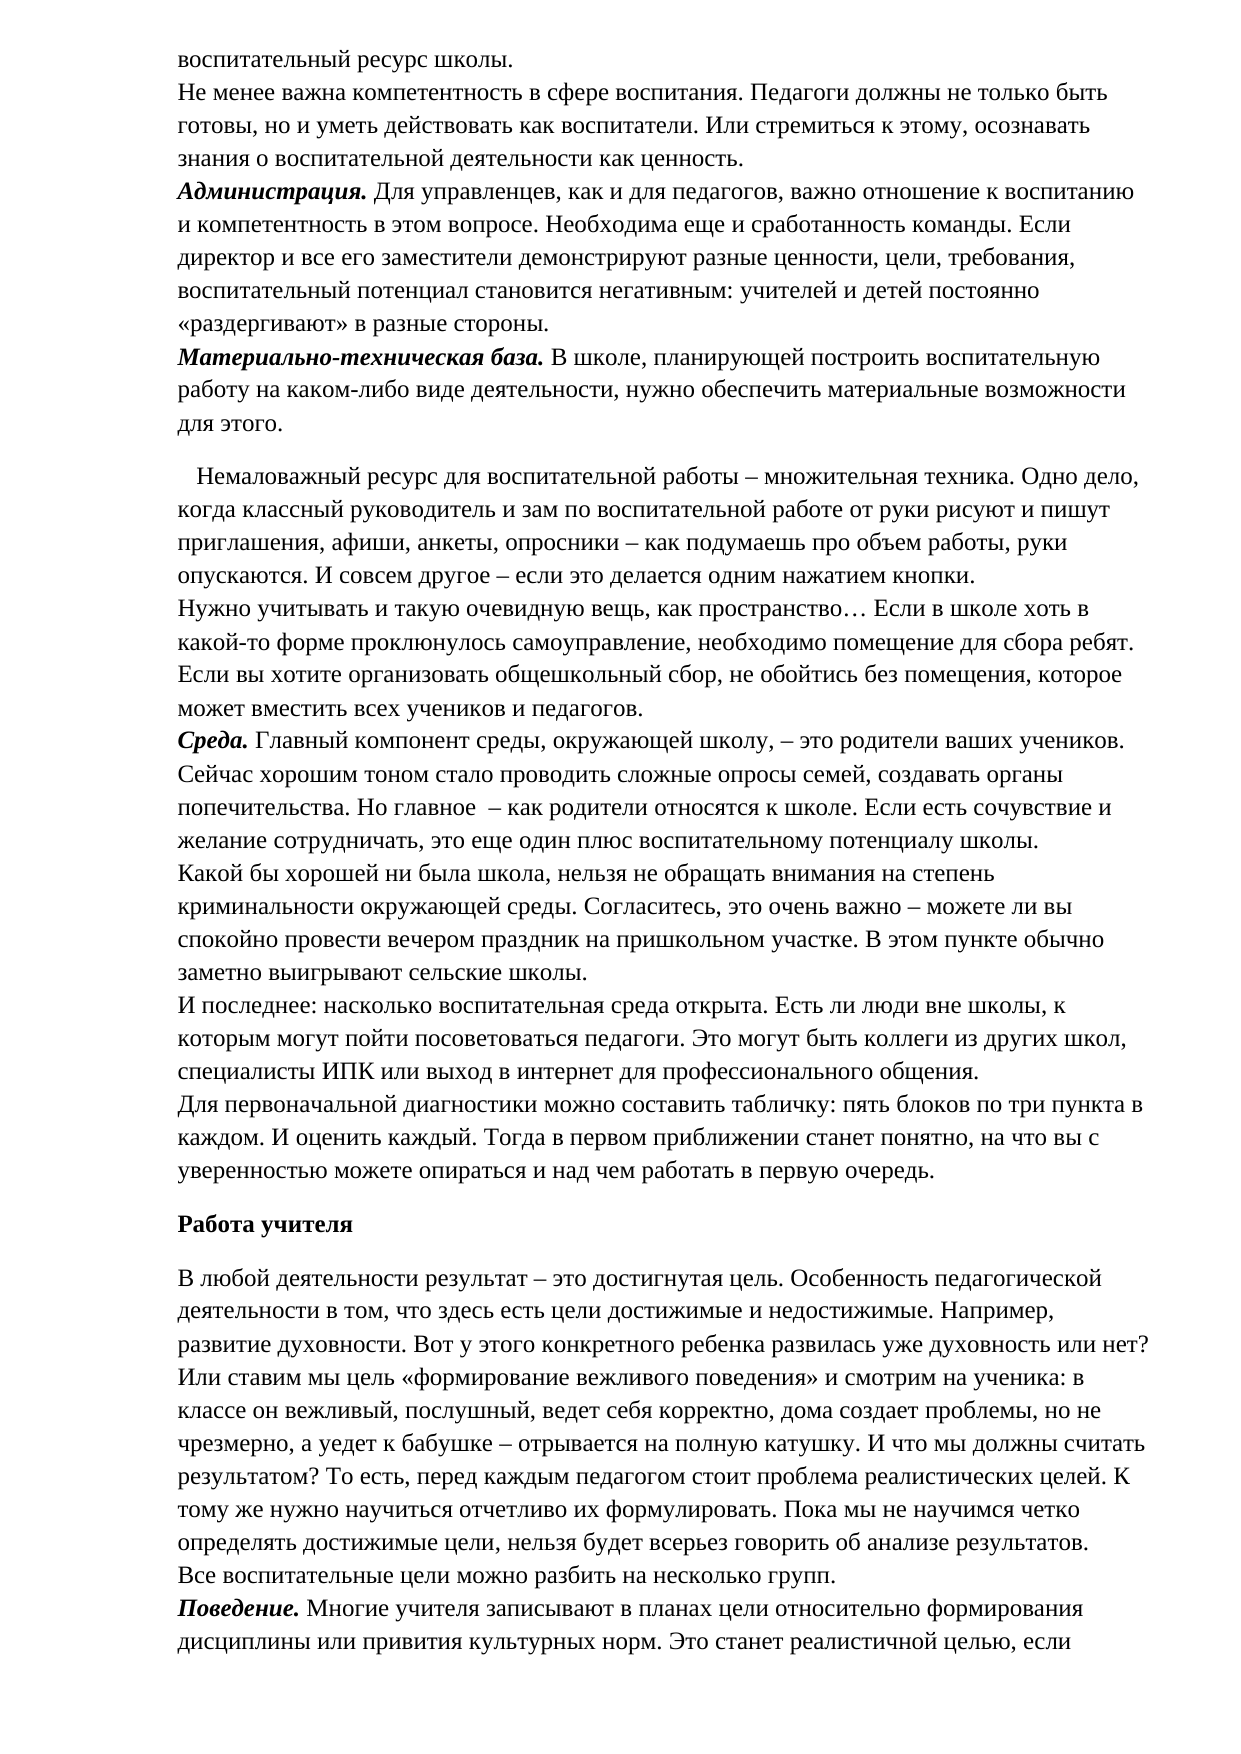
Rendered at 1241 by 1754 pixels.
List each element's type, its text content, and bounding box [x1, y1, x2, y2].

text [177, 44, 1152, 436]
text Работа учителя [177, 1209, 1152, 1237]
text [177, 1263, 1152, 1654]
text Немаловажный ресурс для воспитательной работы – множительная техника. Одно дело, когда классный руководитель и зам по воспитательной работе от руки рисуют и пишут приглашения, афиши, анкеты, опросники – как подумаешь про объем работы, руки опускаются. И совсем другое – если это делается одним нажатием кнопки. Нужно учитывать и такую очевидную вещь, как пространство… Если в школе хоть в какой-то форме проклюнулось самоуправление, необходимо помещение для сбора ребят. Если вы хотите организовать общешкольный сбор, не обойтись без помещения, которое может вместить всех учеников и педагогов. Среда. Главный компонент среды, окружающей школу, – это родители ваших учеников. Сейчас хорошим тоном стало проводить сложные опросы семей, создавать органы попечительства. Но главное – как родители относятся к школе. Если есть сочувствие и желание сотрудничать, это еще один плюс воспитательному потенциалу школы. Какой бы хорошей ни была школа, нельзя не обращать внимания на степень криминальности окружающей среды. Согласитесь, это очень важно – можете ли вы спокойно провести вечером праздник на пришкольном участке. В этом пункте обычно заметно выигрывают сельские школы. И последнее: насколько воспитательная среда открыта. Есть ли люди вне школы, к которым могут пойти посоветоваться педагоги. Это могут быть коллеги из других школ, специалисты ИПК или выход в интернет для профессионального общения. Для первоначальной диагностики можно составить табличку: пять блоков по три пункта в каждом. И оценить каждый. Тогда в первом приближении станет понятно, на что вы с уверенностью можете опираться и над чем работать в первую очередь. [177, 461, 1152, 1184]
